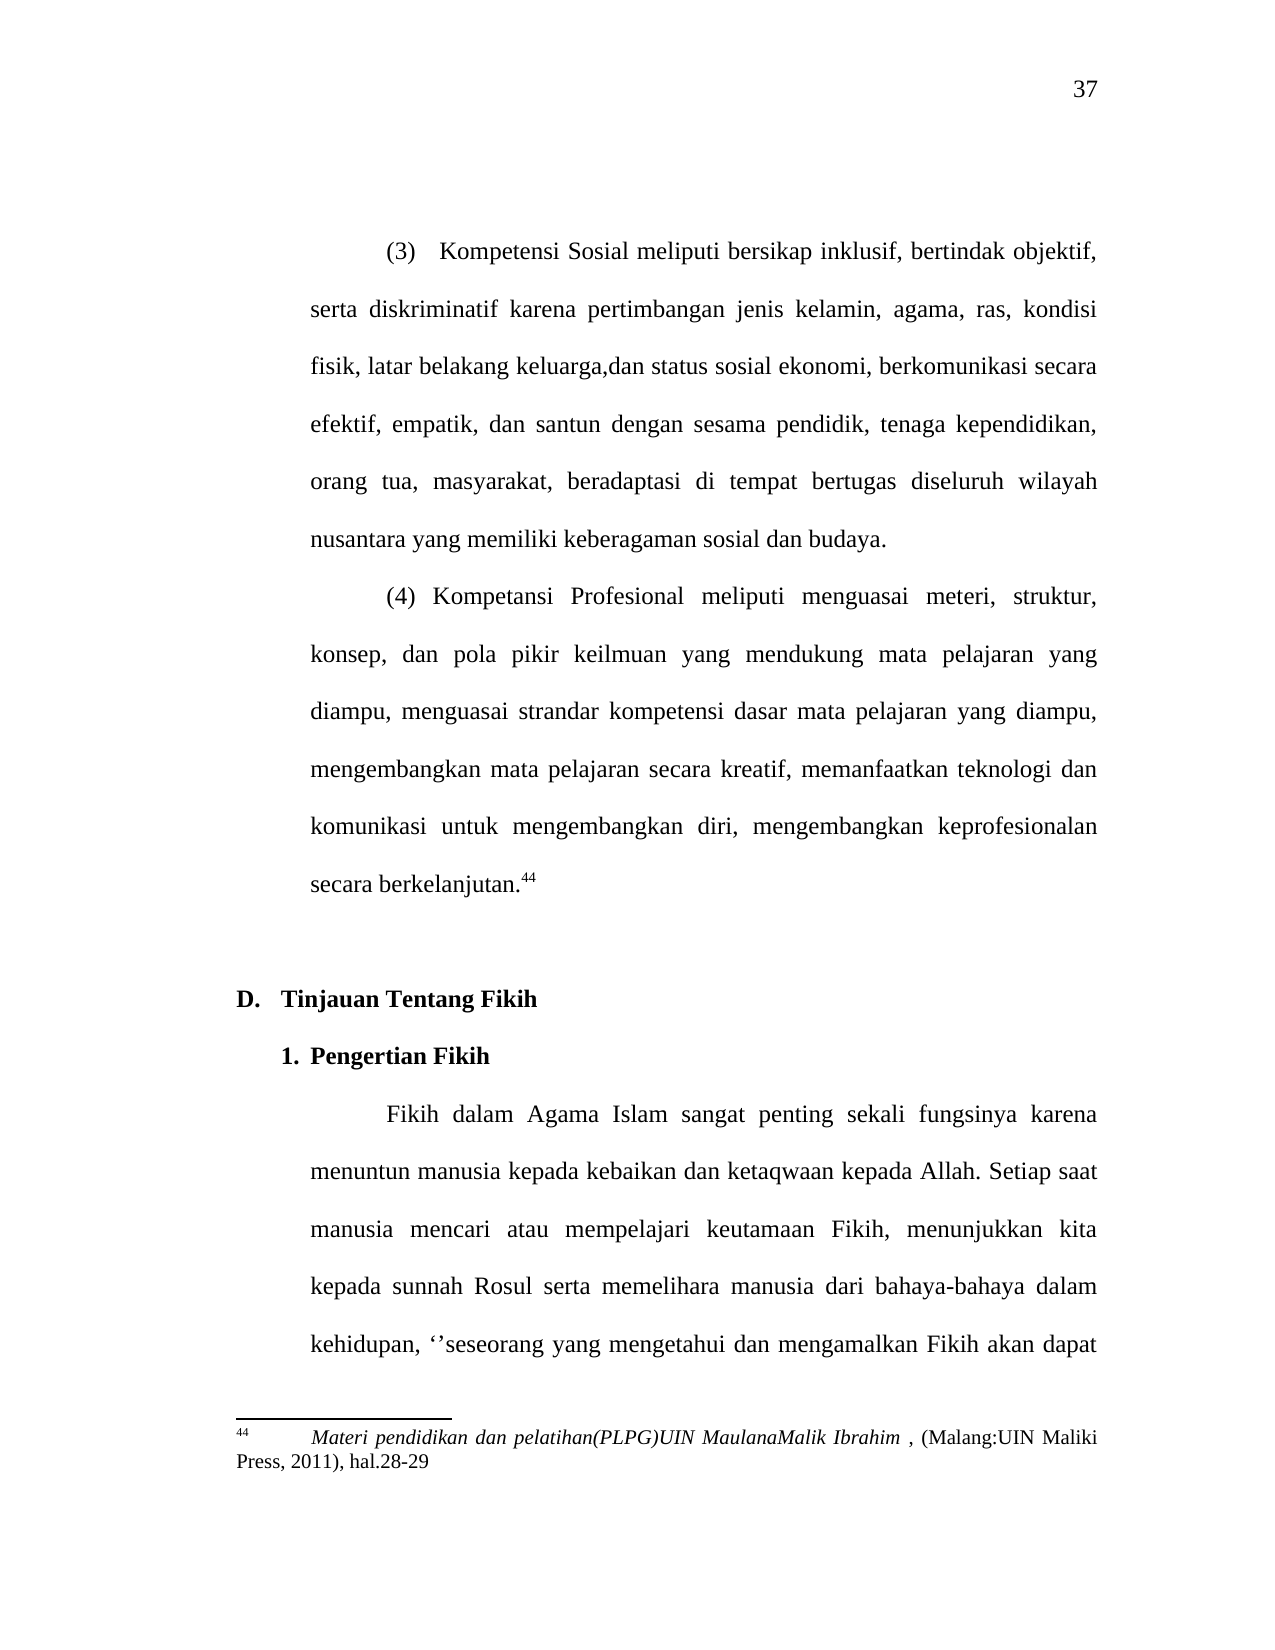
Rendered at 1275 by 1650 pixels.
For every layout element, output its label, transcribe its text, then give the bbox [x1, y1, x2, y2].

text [310, 1099, 1098, 1357]
text D. Tinjauan Tentang Fikih [236, 984, 1098, 1012]
text (4) Kompetansi Profesional meliputi menguasai meteri, struktur, konsep, dan pola pikir keilmuan yang mendukung mata pelajaran yang diampu, menguasai strandar kompetensi dasar mata pelajaran yang diampu, mengembangkan mata pelajaran secara kreatif, memanfaatkan teknologi dan komunikasi untuk mengembangkan diri, mengembangkan keprofesionalan secara berkelanjutan. [281, 581, 1098, 897]
text (3) Kompetensi Sosial meliputi bersikap inklusif, bertindak objektif, serta diskriminatif karena pertimbangan jenis kelamin, agama, ras, kondisi fisik, latar belakang keluarga,dan status sosial ekonomi, berkomunikasi secara efektif, empatik, dan santun dengan sesama pendidik, tenaga kependidikan, orang tua, masyarakat, beradaptasi di tempat bertugas diseluruh wilayah nusantara yang memiliki keberagaman sosial dan budaya. [281, 236, 1098, 552]
list Pengertian Fikih [281, 1041, 1098, 1070]
